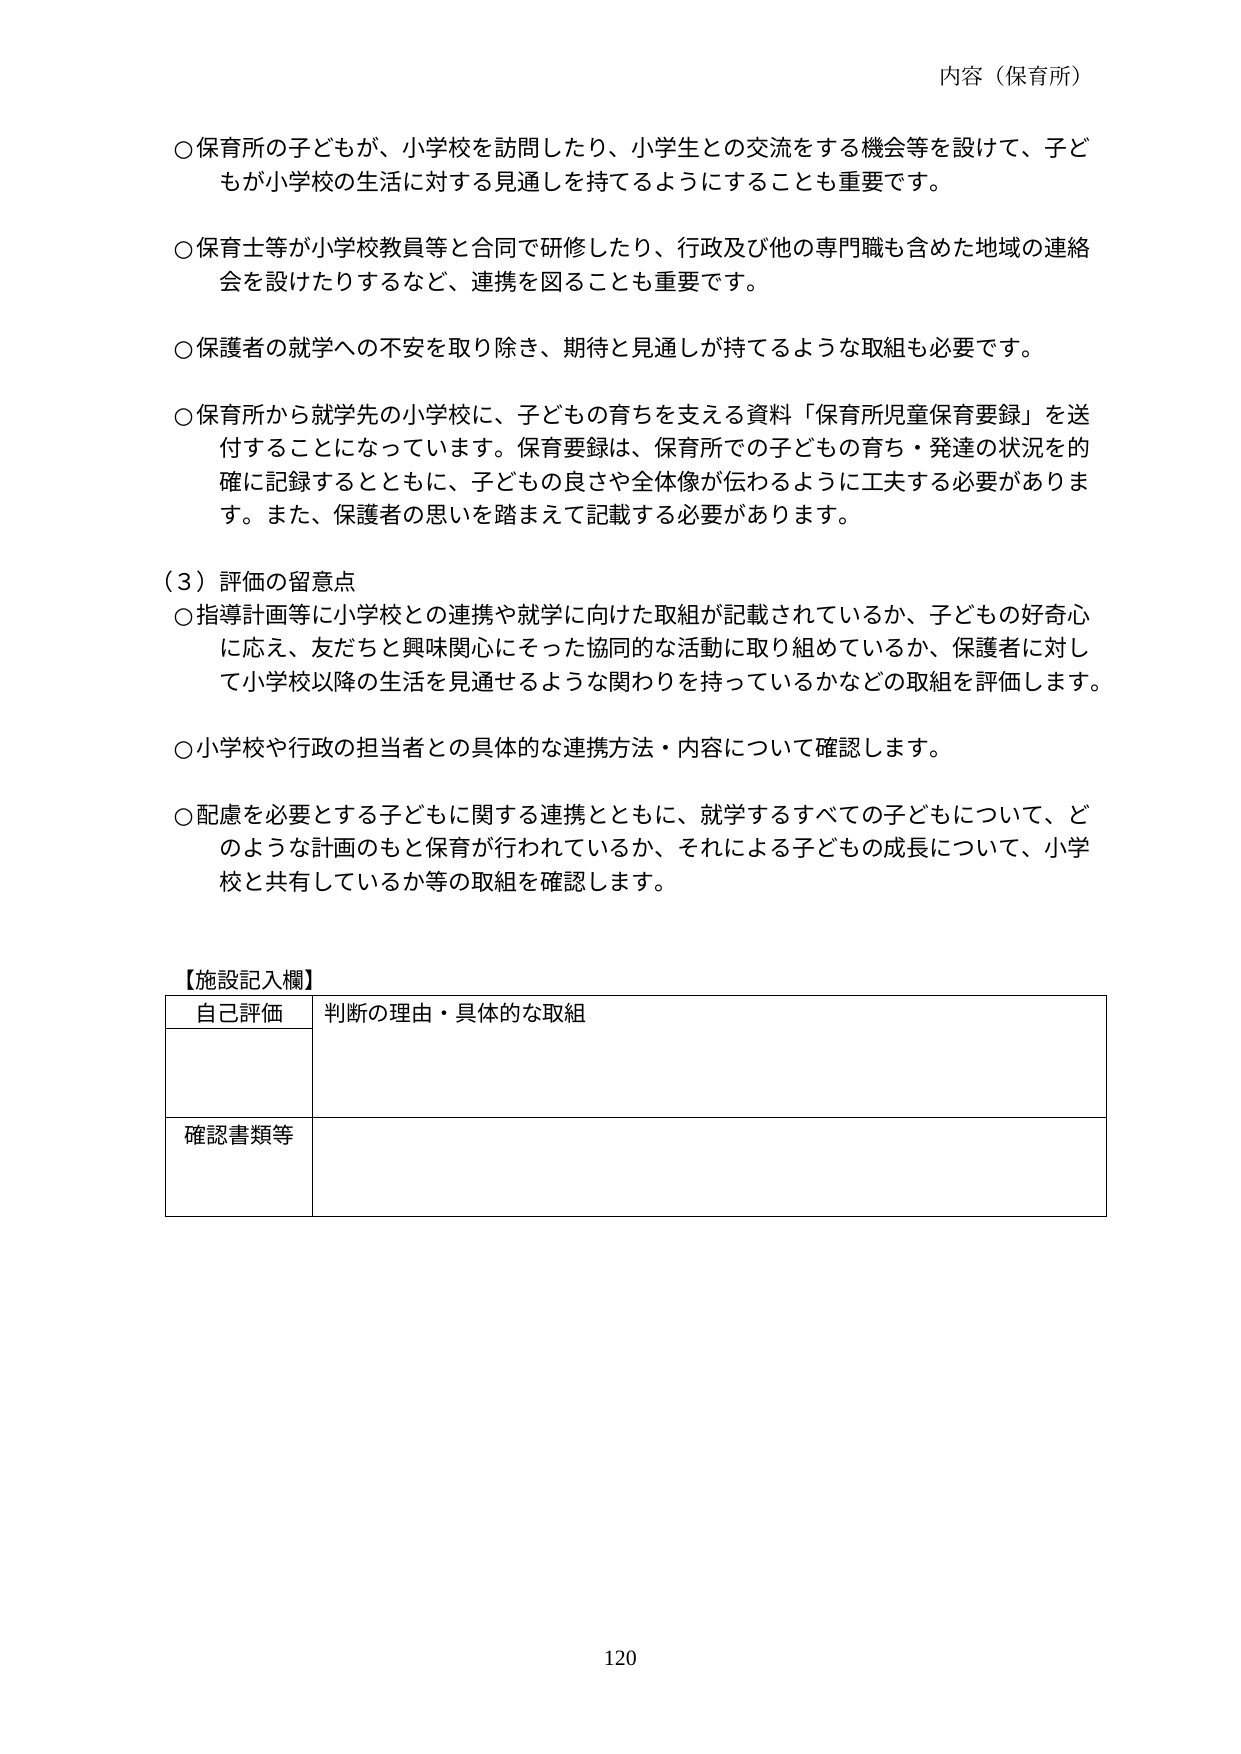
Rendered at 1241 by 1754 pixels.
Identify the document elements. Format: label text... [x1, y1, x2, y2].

table_header 判断の理由・具体的な取組 [313, 996, 1106, 1117]
text ○小学校や行政の担当者との具体的な連携方法・内容について確認します。 [173, 730, 1090, 763]
text 【施設記入欄】 [150, 963, 1090, 995]
table_cell [166, 1029, 312, 1117]
text ○指導計画等に小学校との連携や就学に向けた取組が記載されているか、子どもの好奇心に応え、友だちと興味関心にそった協同的な活動に取り組めているか、保護者に対して小学校以降の生活を見通せるような関わりを持っているかなどの取組を評価します。 [173, 597, 1090, 697]
table_cell 確認書類等 [166, 1118, 312, 1216]
text ○保育士等が小学校教員等と合同で研修したり、行政及び他の専門職も含めた地域の連絡会を設けたりするなど、連携を図ることも重要です。 [173, 230, 1090, 297]
table_header 自己評価 [166, 996, 312, 1028]
text ○保護者の就学への不安を取り除き、期待と見通しが持てるような取組も必要です。 [173, 330, 1090, 363]
text （３）評価の留意点 [150, 563, 1090, 597]
text ○保育所から就学先の小学校に、子どもの育ちを支える資料「保育所児童保育要録」を送付することになっています。保育要録は、保育所での子どもの育ち・発達の状況を的確に記録するとともに、子どもの良さや全体像が伝わるように工夫する必要があります。また、保護者の思いを踏まえて記載する必要があります。 [173, 397, 1090, 530]
text ○保育所の子どもが、小学校を訪問したり、小学生との交流をする機会等を設けて、子どもが小学校の生活に対する見通しを持てるようにすることも重要です。 [173, 130, 1090, 197]
text ○配慮を必要とする子どもに関する連携とともに、就学するすべての子どもについて、どのような計画のもと保育が行われているか、それによる子どもの成長について、小学校と共有しているか等の取組を確認します。 [173, 797, 1090, 897]
table_cell [313, 1118, 1106, 1216]
